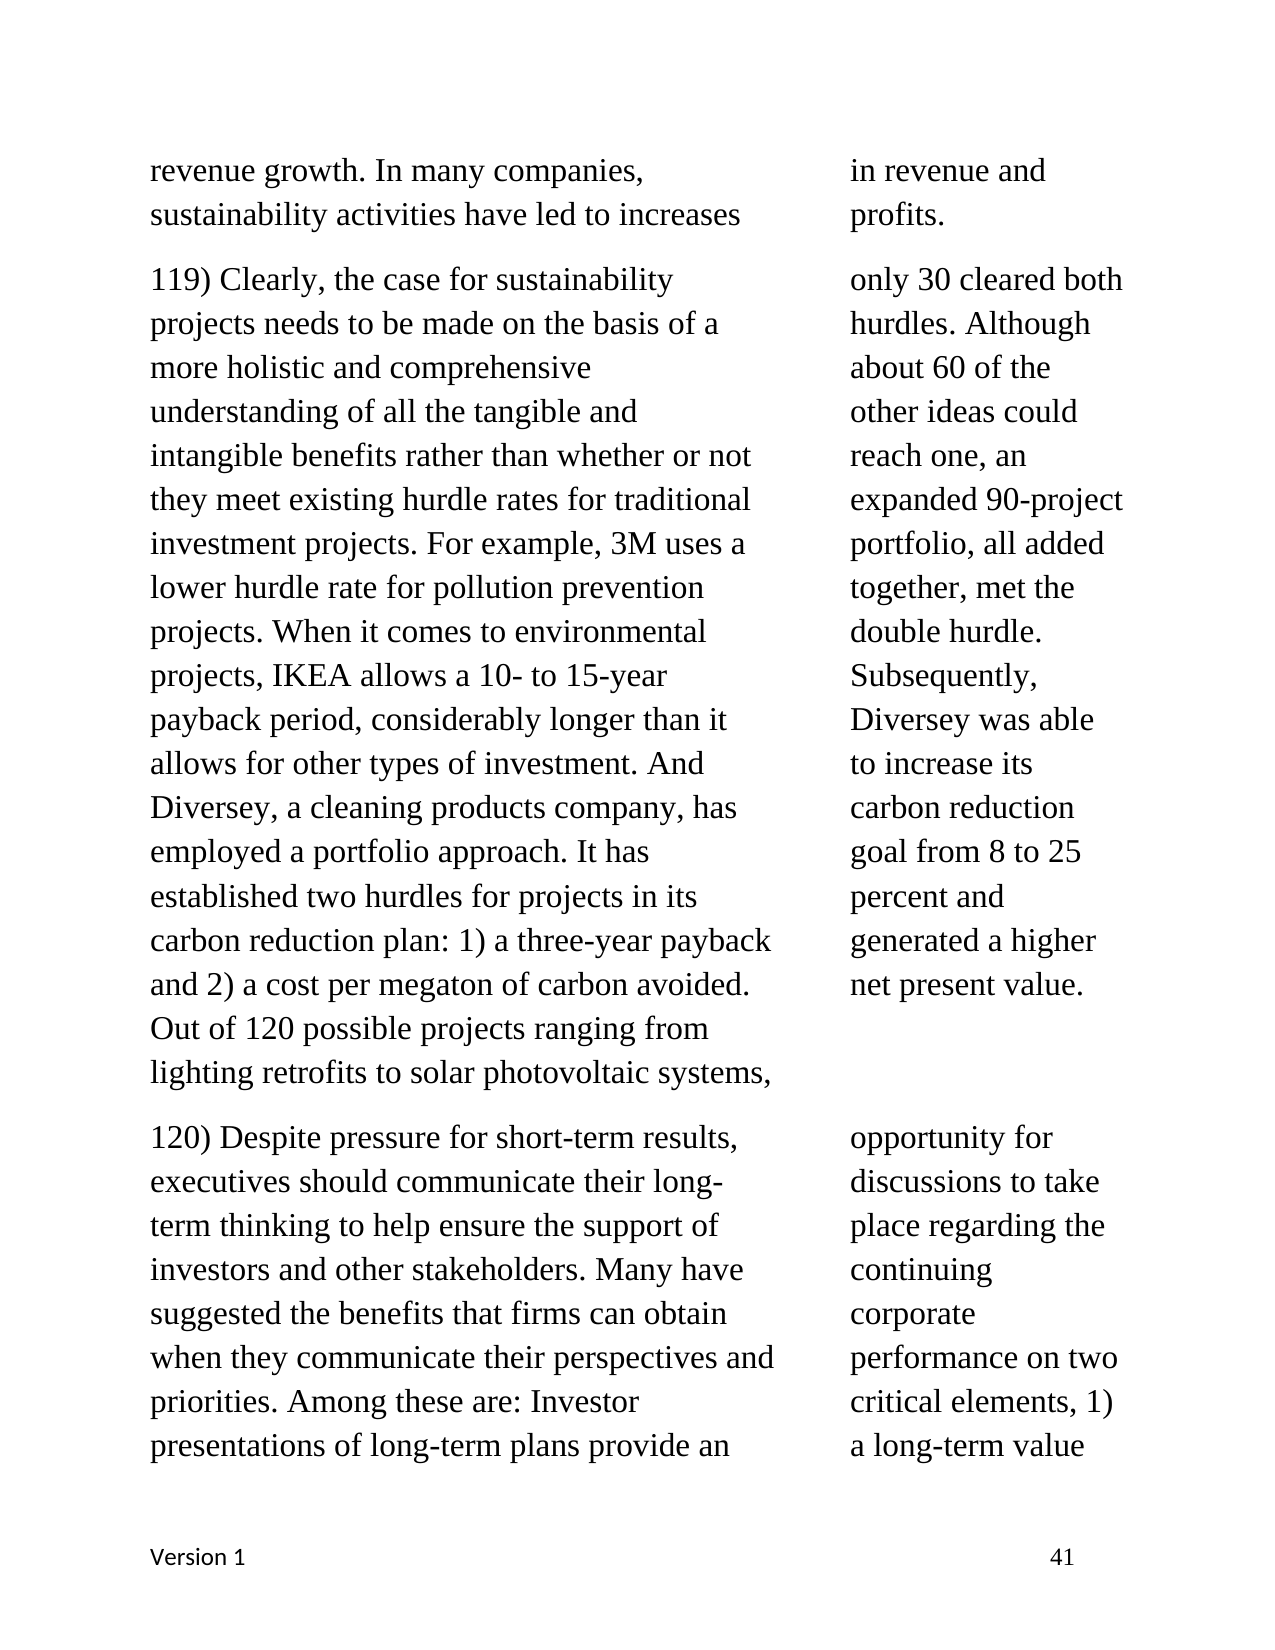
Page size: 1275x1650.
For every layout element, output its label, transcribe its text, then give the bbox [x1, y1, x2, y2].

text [150, 1117, 775, 1464]
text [150, 150, 775, 232]
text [850, 150, 1125, 232]
text 119) Clearly, the case for sustainability projects needs to be made on the basis of a more holistic and comprehensive understanding of all the tangible and intangible benefits rather than whether or not they meet existing hurdle rates for traditional investment projects. For example, 3M uses a lower hurdle rate for pollution prevention projects. When it comes to environmental projects, IKEA allows a 10- to 15-year payback period, considerably longer than it allows for other types of investment. And Diversey, a cleaning products company, has employed a portfolio approach. It has established two hurdles for projects in its carbon reduction plan: 1) a three-year payback and 2) a cost per megaton of carbon avoided. Out of 120 possible projects ranging from lighting retrofits to solar photovoltaic systems, only 30 cleared both hurdles. Although about 60 of the other ideas could reach one, an expanded 90-project portfolio, all added together, met the double hurdle. Subsequently, Diversey was able to increase its carbon reduction goal from 8 to 25 percent and generated a higher net present value. [150, 259, 775, 1090]
text 119) Clearly, the case for sustainability projects needs to be made on the basis of a more holistic and comprehensive understanding of all the tangible and intangible benefits rather than whether or not they meet existing hurdle rates for traditional investment projects. For example, 3M uses a lower hurdle rate for pollution prevention projects. When it comes to environmental projects, IKEA allows a 10- to 15-year payback period, considerably longer than it allows for other types of investment. And Diversey, a cleaning products company, has employed a portfolio approach. It has established two hurdles for projects in its carbon reduction plan: 1) a three-year payback and 2) a cost per megaton of carbon avoided. Out of 120 possible projects ranging from lighting retrofits to solar photovoltaic systems, only 30 cleared both hurdles. Although about 60 of the other ideas could reach one, an expanded 90-project portfolio, all added together, met the double hurdle. Subsequently, Diversey was able to increase its carbon reduction goal from 8 to 25 percent and generated a higher net present value. [850, 259, 1125, 1002]
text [850, 1117, 1125, 1464]
